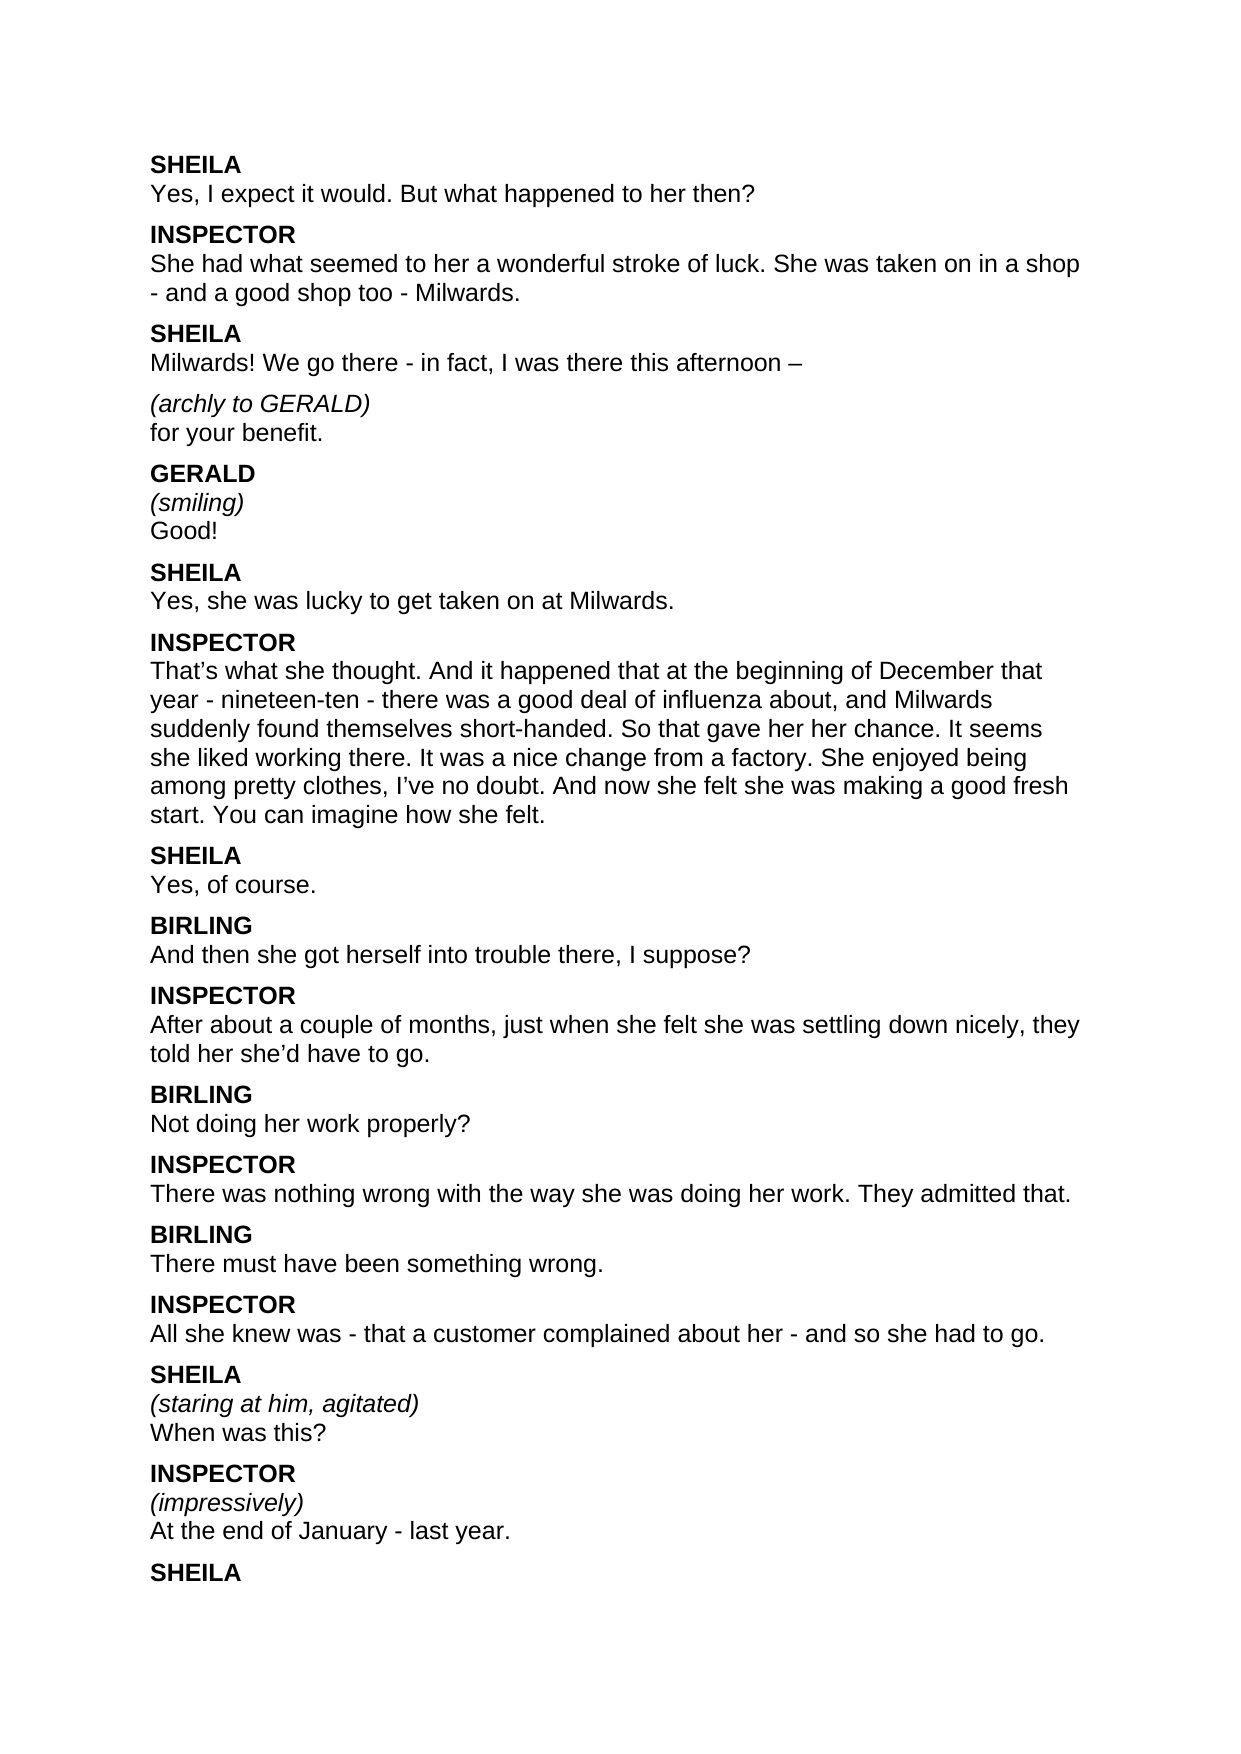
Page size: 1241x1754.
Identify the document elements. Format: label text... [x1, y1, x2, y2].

text Good! [150, 516, 1090, 545]
text SHEILA [150, 841, 1090, 870]
text BIRLING [150, 911, 1090, 940]
text All she knew was - that a customer complained about her - and so she had to go. [150, 1319, 1090, 1347]
text SHEILA [150, 150, 1090, 179]
text SHEILA [150, 1557, 1090, 1586]
text INSPECTOR [150, 1150, 1090, 1179]
text GERALD [150, 459, 1090, 487]
text SHEILA [150, 557, 1090, 586]
text BIRLING [150, 1080, 1090, 1109]
text (smiling) [150, 487, 1090, 516]
text INSPECTOR [150, 220, 1090, 249]
text After about a couple of months, just when she felt she was settling down nicely, they told her she’d have to go. [150, 1010, 1090, 1067]
text (staring at him, agitated) [150, 1389, 1090, 1417]
text SHEILA [150, 319, 1090, 347]
text She had what seemed to her a wonderful stroke of luck. She was taken on in a shop - and a good shop too - Milwards. [150, 249, 1090, 306]
text There was nothing wrong with the way she was doing her work. They admitted that. [150, 1179, 1090, 1207]
text INSPECTOR [150, 1290, 1090, 1319]
text BIRLING [150, 1220, 1090, 1249]
text INSPECTOR [150, 1459, 1090, 1487]
text Not doing her work properly? [150, 1109, 1090, 1137]
text There must have been something wrong. [150, 1249, 1090, 1277]
text Yes, she was lucky to get taken on at Milwards. [150, 586, 1090, 615]
text (archly to GERALD) [150, 389, 1090, 417]
text And then she got herself into trouble there, I suppose? [150, 940, 1090, 969]
text When was this? [150, 1417, 1090, 1446]
text (impressively) [150, 1487, 1090, 1516]
text Yes, I expect it would. But what happened to her then? [150, 179, 1090, 207]
text At the end of January - last year. [150, 1516, 1090, 1545]
text Yes, of course. [150, 870, 1090, 899]
text Milwards! We go there - in fact, I was there this afternoon – [150, 347, 1090, 376]
text for your benefit. [150, 417, 1090, 446]
text INSPECTOR [150, 981, 1090, 1010]
text INSPECTOR [150, 627, 1090, 656]
text SHEILA [150, 1360, 1090, 1389]
text That’s what she thought. And it happened that at the beginning of December that year - nineteen-ten - there was a good deal of influenza about, and Milwards suddenly found themselves short-handed. So that gave her her chance. It seems she liked working there. It was a nice change from a factory. She enjoyed being among pretty clothes, I’ve no doubt. And now she felt she was making a good fresh start. You can imagine how she felt. [150, 656, 1090, 829]
